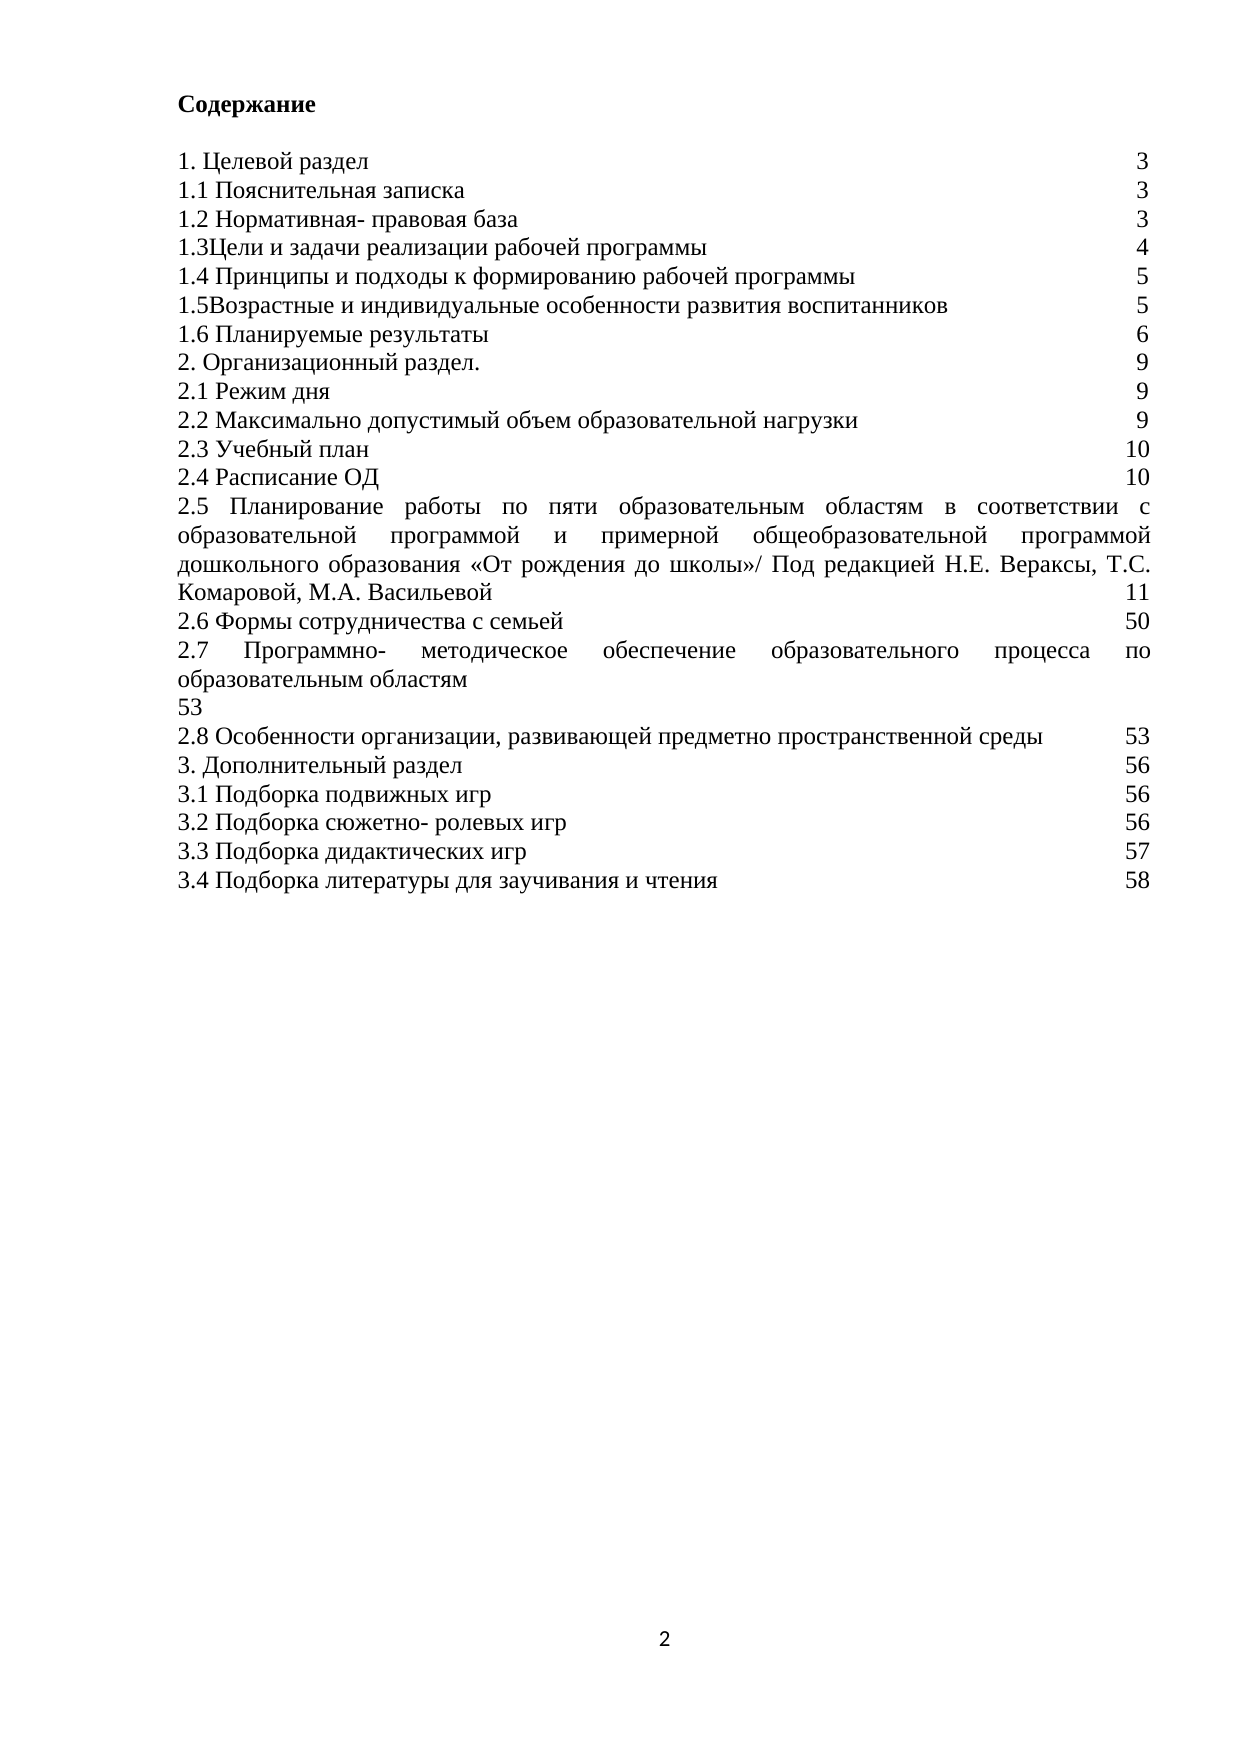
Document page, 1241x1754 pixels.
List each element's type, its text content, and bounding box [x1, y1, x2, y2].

text Содержание [177, 89, 1152, 117]
text 1.1 Пояснительная записка 3 [177, 175, 1152, 204]
text 1.6 Планируемые результаты 6 [177, 319, 1152, 347]
text 1. Целевой раздел 3 [177, 146, 1152, 175]
text 3.4 Подборка литературы для заучивания и чтения 58 [177, 865, 1152, 894]
text 2.1 Режим дня 9 [177, 376, 1152, 405]
text 1.4 Принципы и подходы к формированию рабочей программы 5 [177, 261, 1152, 290]
text 2.6 Формы сотрудничества с семьей 50 [177, 606, 1152, 635]
text 2.2 Максимально допустимый объем образовательной нагрузки 9 [177, 405, 1152, 434]
text 2.7 Программно- методическое обеспечение образовательного процесса по образовательным областям 53 [177, 635, 1152, 721]
text 2.3 Учебный план 10 [177, 434, 1152, 462]
text 3.1 Подборка подвижных игр 56 [177, 779, 1152, 807]
text 3.2 Подборка сюжетно- ролевых игр 56 [177, 807, 1152, 836]
text 3. Дополнительный раздел 56 [177, 750, 1152, 779]
text 2.8 Особенности организации, развивающей предметно пространственной среды 53 [177, 721, 1152, 750]
text 3.3 Подборка дидактических игр 57 [177, 836, 1152, 865]
text 1.5Возрастные и индивидуальные особенности развития воспитанников 5 [177, 290, 1152, 319]
text 1.2 Нормативная- правовая база 3 [177, 204, 1152, 232]
text 2.4 Расписание ОД 10 [177, 462, 1152, 491]
text 2.5 Планирование работы по пяти образовательным областям в соответствии с образовательной программой и примерной общеобразовательной программой дошкольного образования «От рождения до школы»/ Под редакцией Н.Е. Вераксы, Т.С. Комаровой, М.А. Васильевой 11 [177, 491, 1152, 606]
text 2. Организационный раздел. 9 [177, 347, 1152, 376]
text 1.3Цели и задачи реализации рабочей программы 4 [177, 232, 1152, 261]
